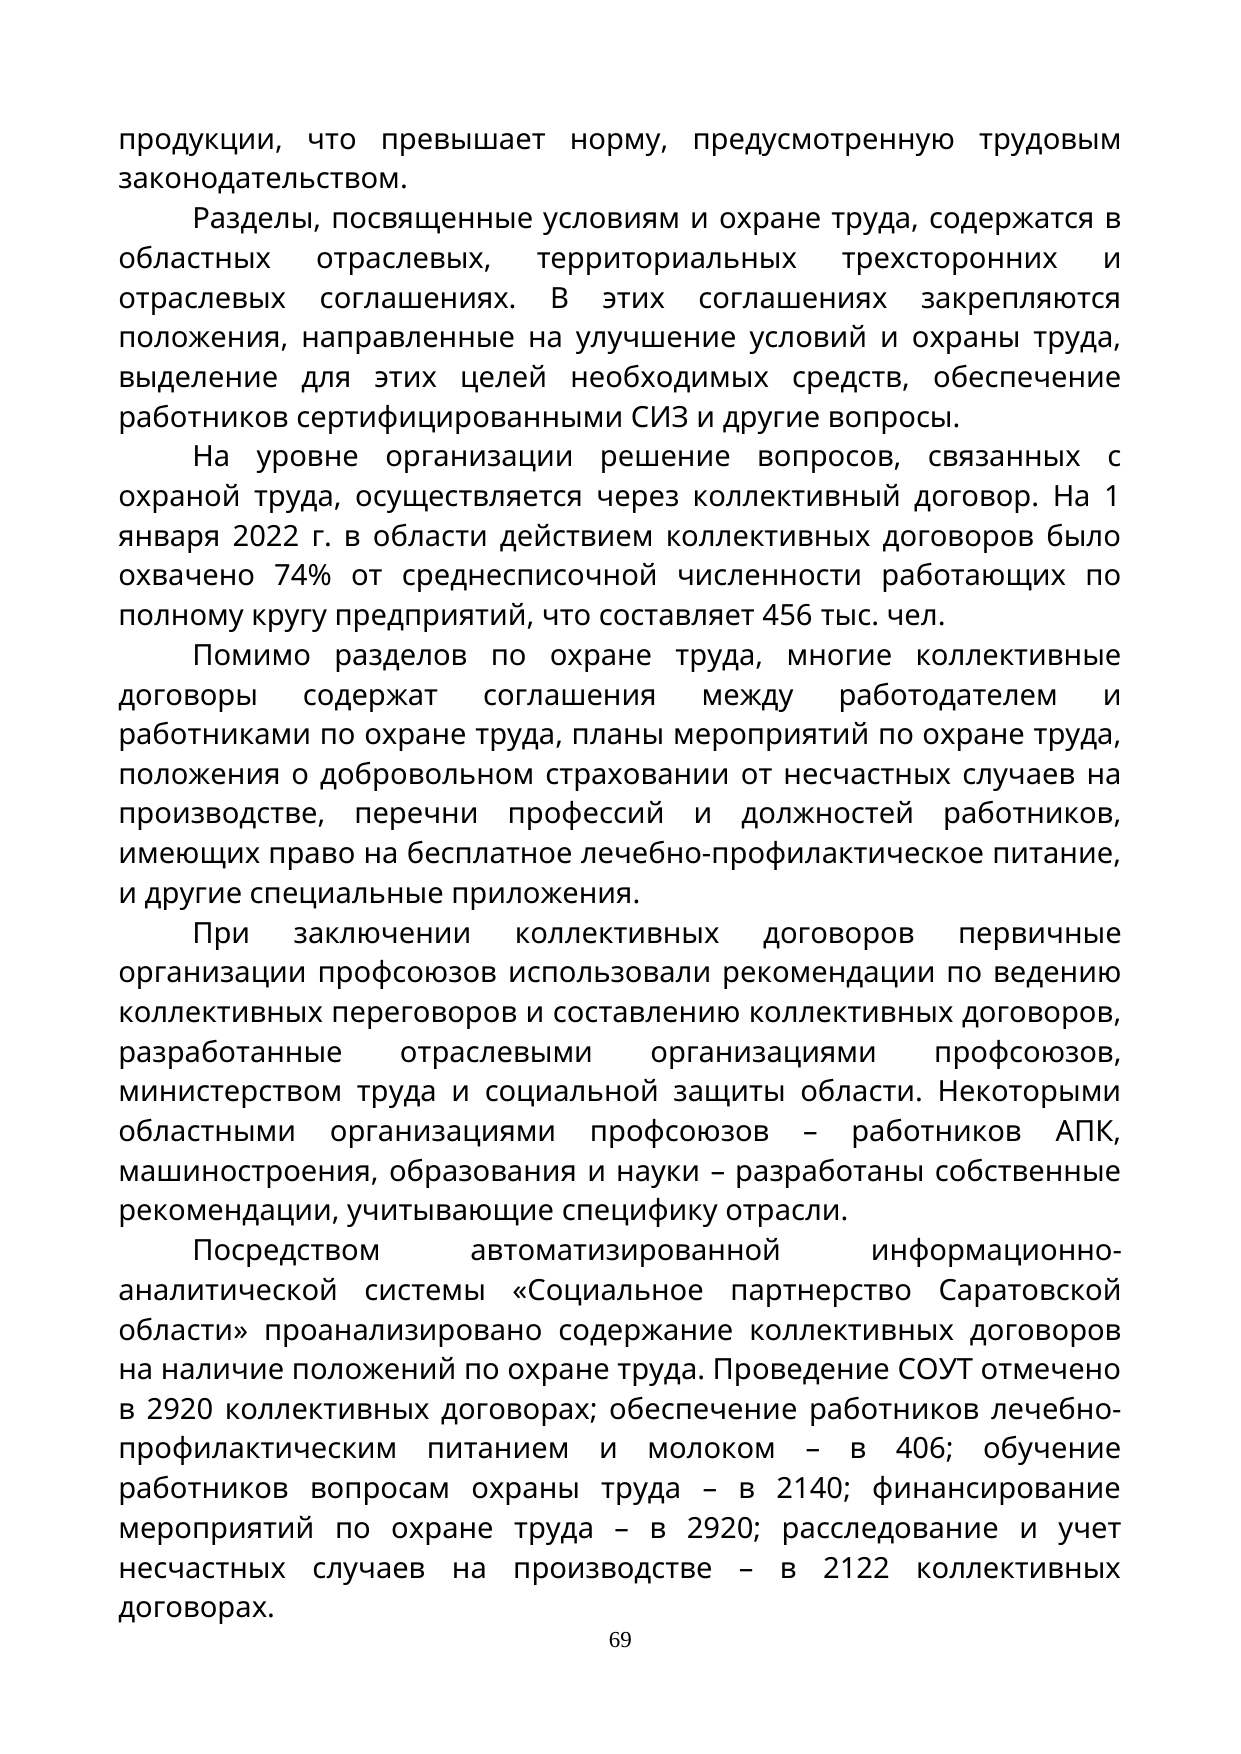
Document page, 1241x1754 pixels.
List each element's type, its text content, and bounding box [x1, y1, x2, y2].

text На уровне организации решение вопросов, связанных с охраной труда, осуществляется через коллективный договор. На 1 января 2022 г. в области действием коллективных договоров было охвачено 74% от среднесписочной численности работающих по полному кругу предприятий, что составляет 456 тыс. чел. [118, 436, 1122, 634]
text Помимо разделов по охране труда, многие коллективные договоры содержат соглашения между работодателем и работниками по охране труда, планы мероприятий по охране труда, положения о добровольном страховании от несчастных случаев на производстве, перечни профессий и должностей работников, имеющих право на бесплатное лечебно-профилактическое питание, и другие специальные приложения. [118, 634, 1122, 912]
text При заключении коллективных договоров первичные организации профсоюзов использовали рекомендации по ведению коллективных переговоров и составлению коллективных договоров, разработанные отраслевыми организациями профсоюзов, министерством труда и социальной защиты области. Некоторыми областными организациями профсоюзов – работников АПК, машиностроения, образования и науки – разработаны собственные рекомендации, учитывающие специфику отрасли. [118, 912, 1122, 1229]
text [118, 118, 1122, 197]
text Разделы, посвященные условиям и охране труда, содержатся в областных отраслевых, территориальных трехсторонних и отраслевых соглашениях. В этих соглашениях закрепляются положения, направленные на улучшение условий и охраны труда, выделение для этих целей необходимых средств, обеспечение работников сертифицированными СИЗ и другие вопросы. [118, 197, 1122, 436]
text Посредством автоматизированной информационно-аналитической системы «Социальное партнерство Саратовской области» проанализировано содержание коллективных договоров на наличие положений по охране труда. Проведение СОУТ отмечено в 2920 коллективных договорах; обеспечение работников лечебно-профилактическим питанием и молоком – в 406; обучение работников вопросам охраны труда – в 2140; финансирование мероприятий по охране труда – в 2920; расследование и учет несчастных случаев на производстве – в 2122 коллективных договорах. [118, 1229, 1122, 1626]
